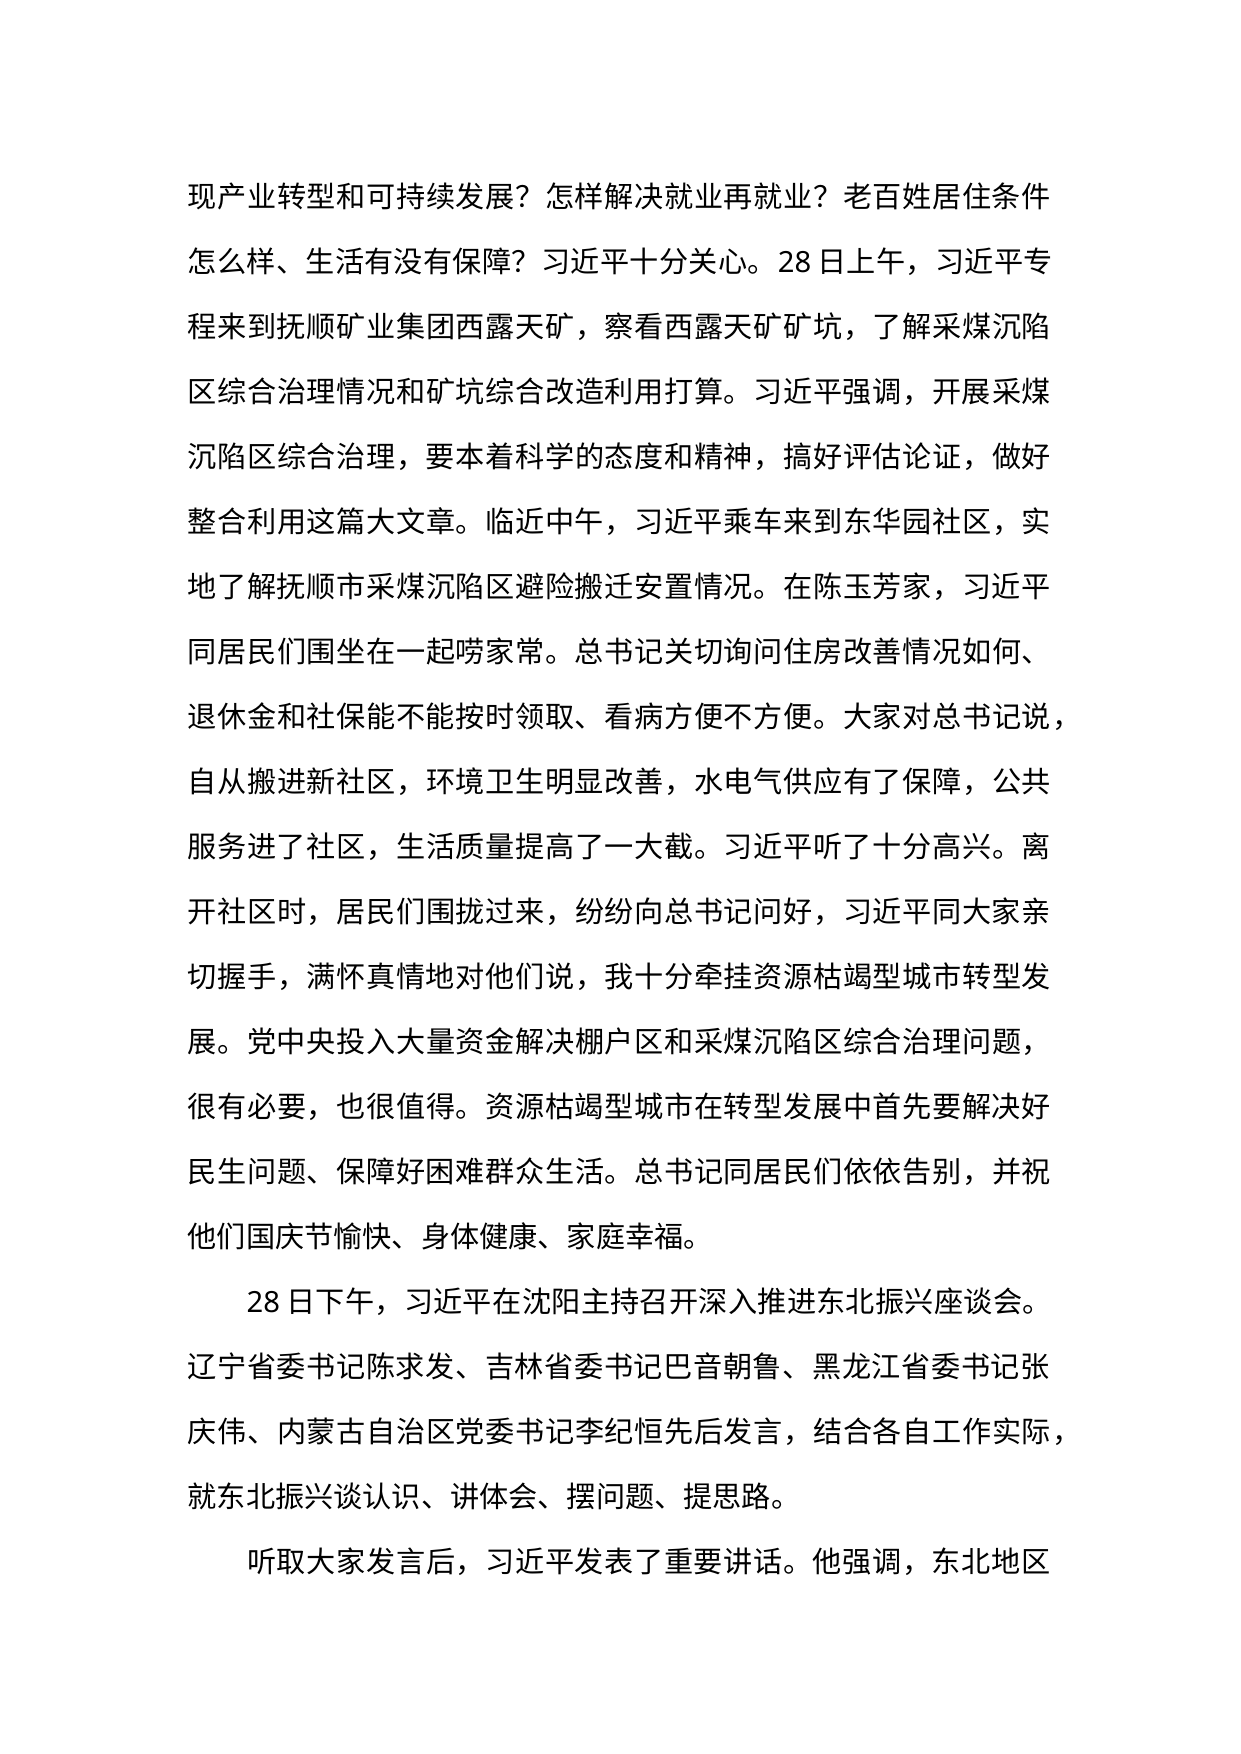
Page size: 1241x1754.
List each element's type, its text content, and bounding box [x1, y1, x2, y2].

text 28日下午，习近平在沈阳主持召开深入推进东北振兴座谈会。辽宁省委书记陈求发、吉林省委书记巴音朝鲁、黑龙江省委书记张庆伟、内蒙古自治区党委书记李纪恒先后发言，结合各自工作实际，就东北振兴谈认识、讲体会、摆问题、提思路。 [187, 1267, 1053, 1527]
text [187, 1527, 1053, 1592]
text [187, 162, 1053, 1267]
